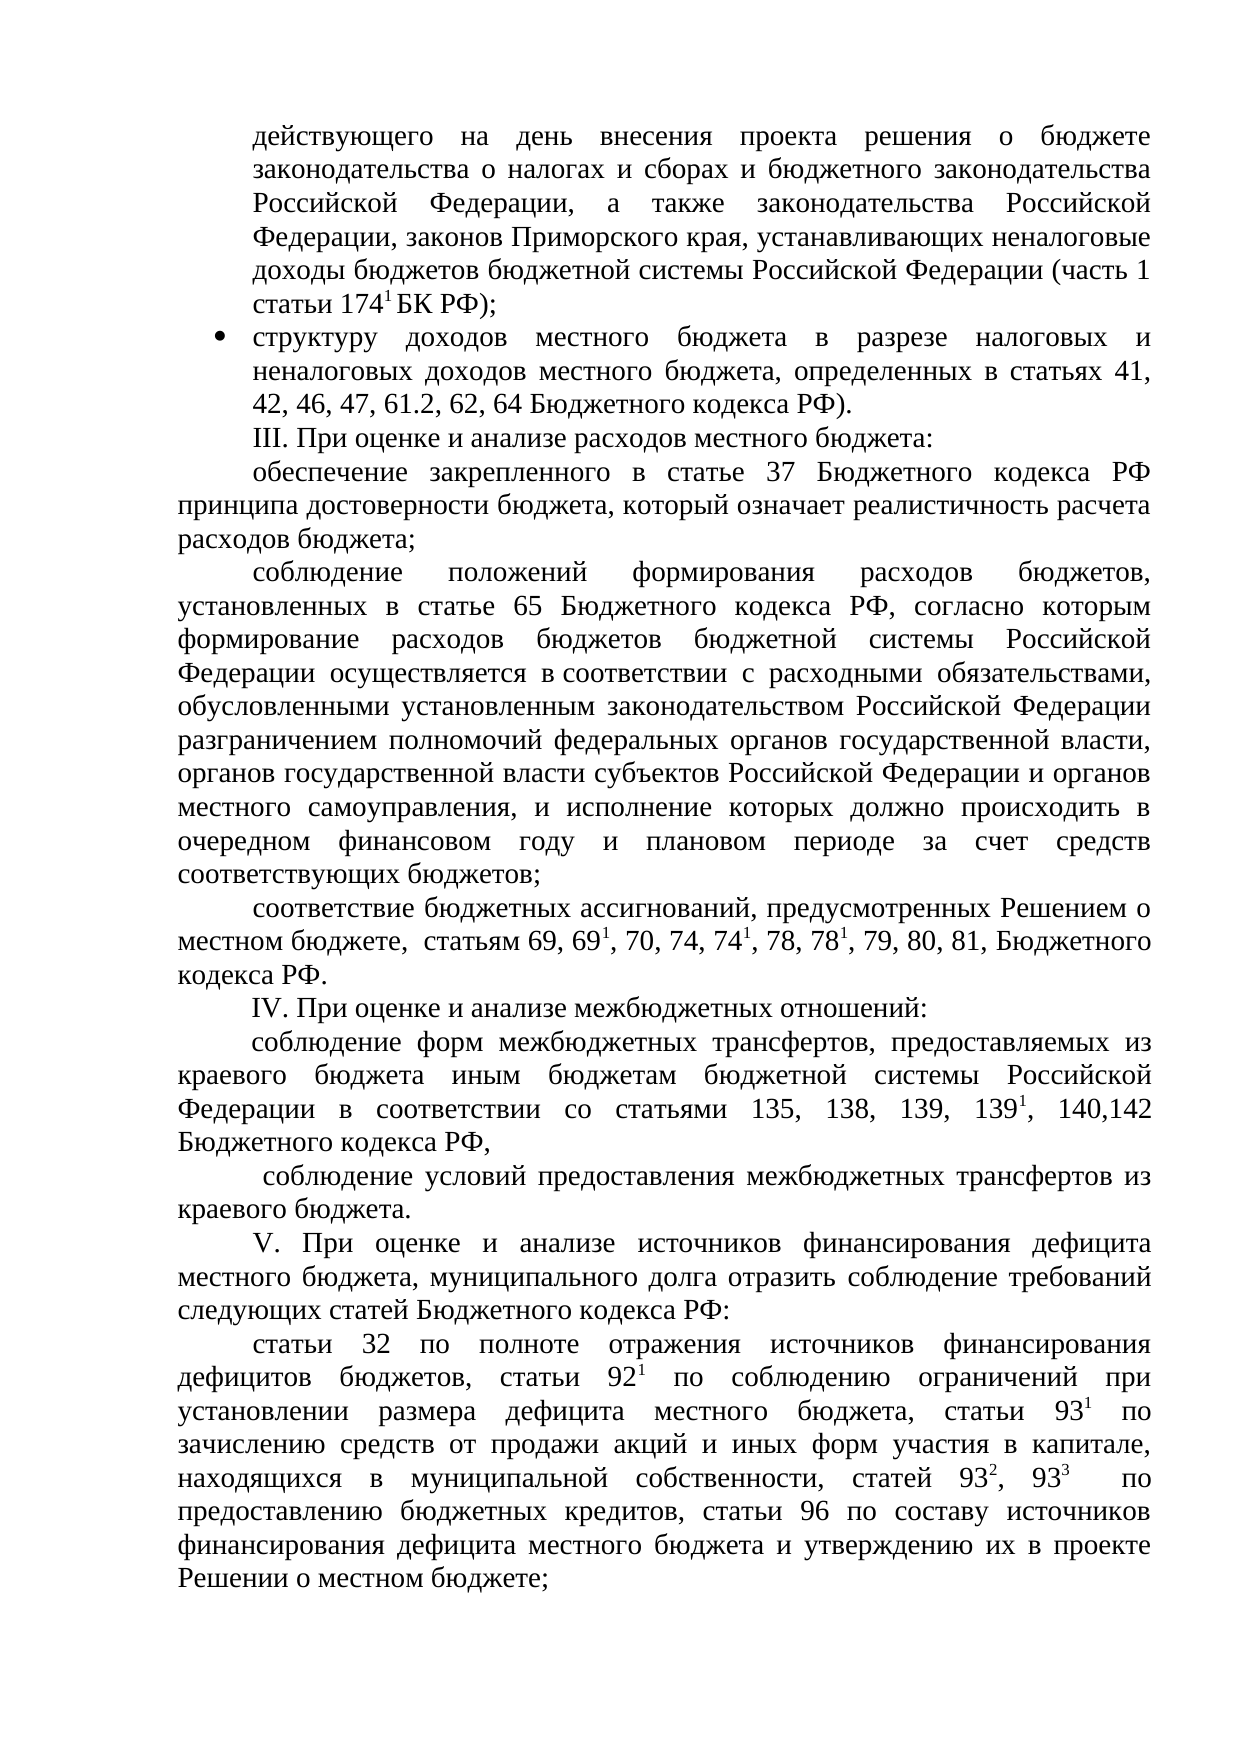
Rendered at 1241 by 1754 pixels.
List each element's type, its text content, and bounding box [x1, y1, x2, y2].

title статьи 32 по полноте отражения источников финансирования дефицитов бюджетов, статьи 921 по соблюдению ограничений при установлении размера дефицита местного бюджета, статьи 931 по зачислению средств от продажи акций и иных форм участия в капитале, находящихся в муниципальной собственности, статей 932, 933 по предоставлению бюджетных кредитов, статьи 96 по составу источников финансирования дефицита местного бюджета и утверждению их в проекте Решении о местном бюджете; [177, 1326, 1152, 1594]
title III. При оценке и анализе расходов местного бюджета: [177, 420, 1152, 454]
title соответствие бюджетных ассигнований, предусмотренных Решением о местном бюджете, статьям 69, 691, 70, 74, 741, 78, 781, 79, 80, 81, Бюджетного кодекса РФ. [177, 890, 1152, 990]
text соблюдение условий предоставления межбюджетных трансфертов из краевого бюджета. [177, 1158, 1152, 1225]
title соблюдение положений формирования расходов бюджетов, установленных в статье 65 Бюджетного кодекса РФ, согласно которым формирование расходов бюджетов бюджетной системы Российской Федерации осуществляется в соответствии с расходными обязательствами, обусловленными установленным законодательством Российской Федерации разграничением полномочий федеральных органов государственной власти, органов государственной власти субъектов Российской Федерации и органов местного самоуправления, и исполнение которых должно происходить в очередном финансовом году и плановом периоде за счет средств соответствующих бюджетов; [177, 554, 1152, 890]
text IV. При оценке и анализе межбюджетных отношений: [177, 990, 1152, 1024]
title структуру доходов местного бюджета в разрезе налоговых и неналоговых доходов местного бюджета, определенных в статьях 41, 42, 46, 47, 61.2, 62, 64 Бюджетного кодекса РФ). [215, 319, 1152, 420]
title V. При оценке и анализе источников финансирования дефицита местного бюджета, муниципального долга отразить соблюдение требований следующих статей Бюджетного кодекса РФ: [177, 1225, 1152, 1326]
title обеспечение закрепленного в статье 37 Бюджетного кодекса РФ принципа достоверности бюджета, который означает реалистичность расчета расходов бюджета; [177, 454, 1152, 554]
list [215, 118, 1152, 319]
text соблюдение форм межбюджетных трансфертов, предоставляемых из краевого бюджета иным бюджетам бюджетной системы Российской Федерации в соответствии со статьями 135, 138, 139, 1391, 140,142 Бюджетного кодекса РФ, [177, 1024, 1152, 1158]
